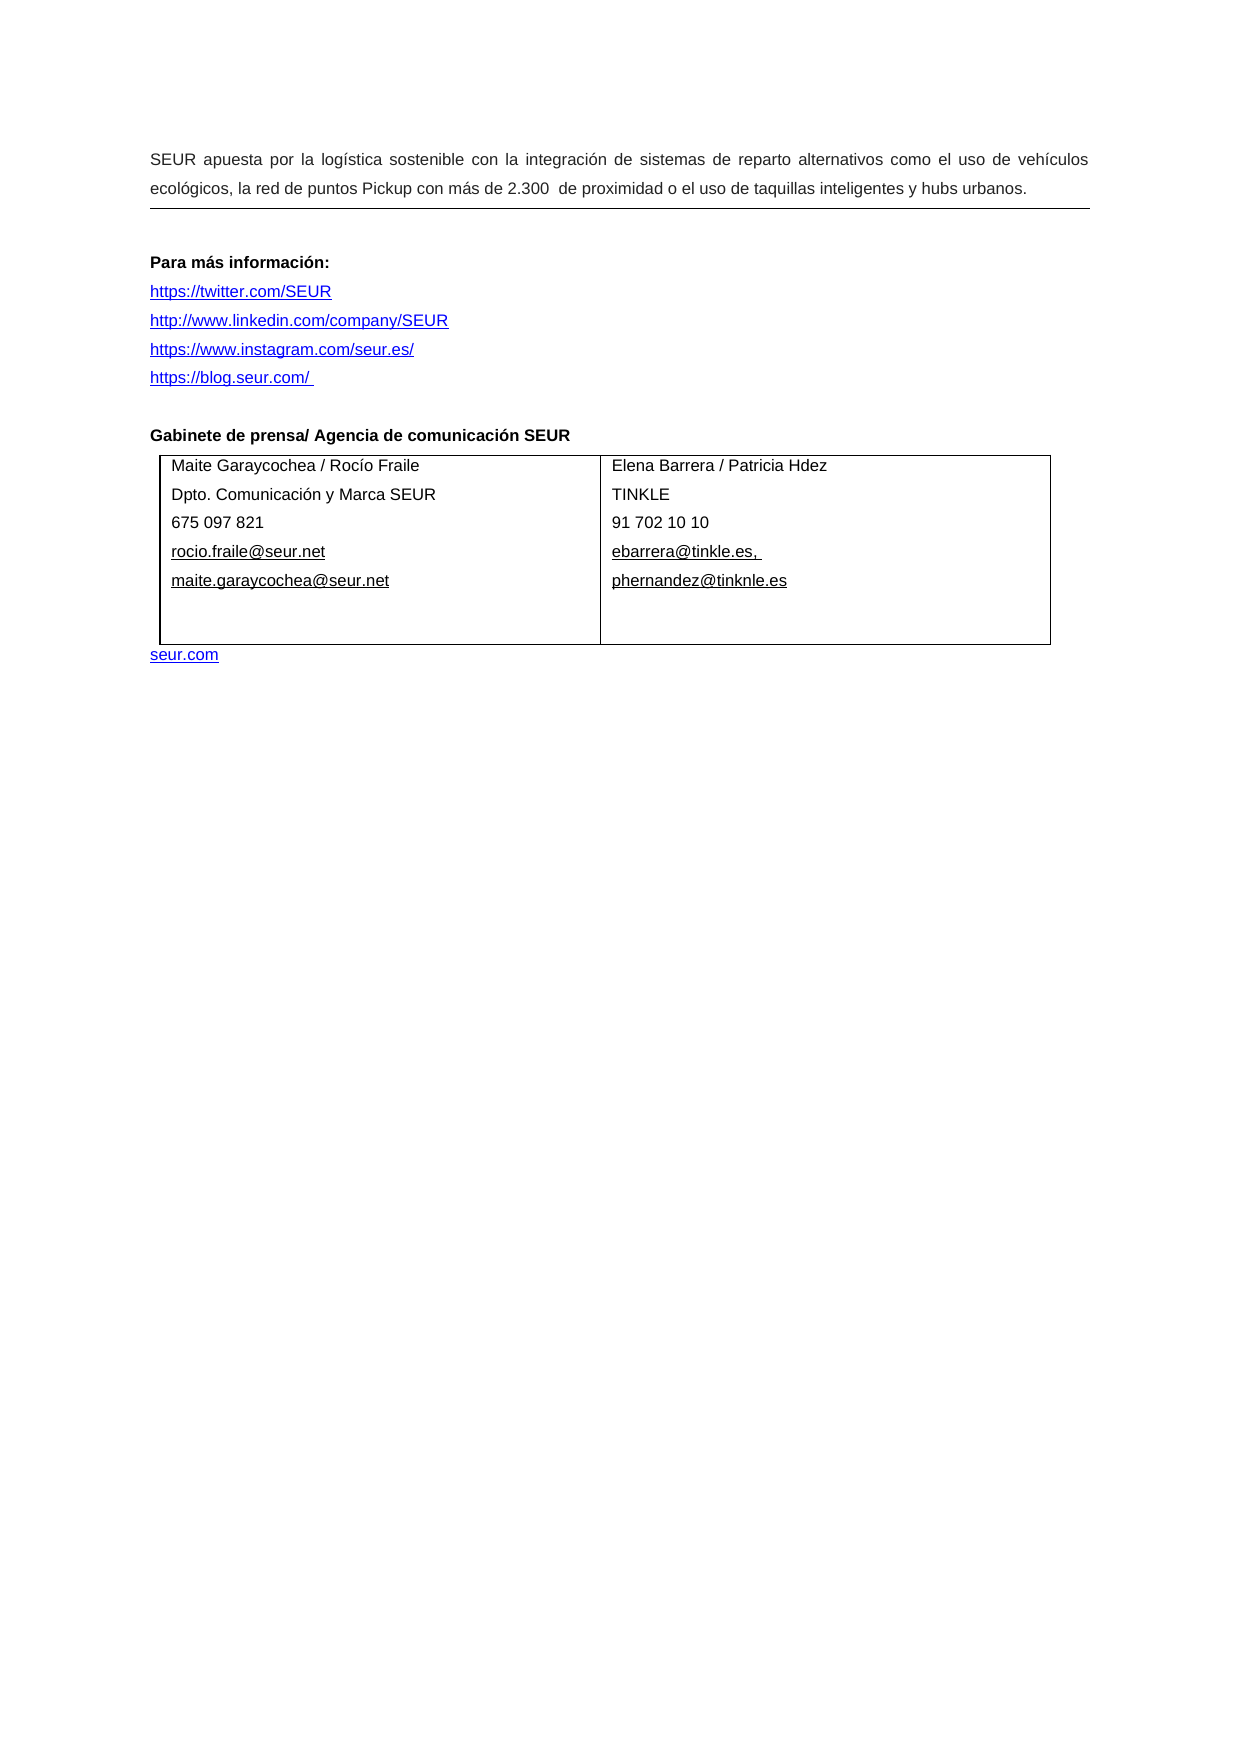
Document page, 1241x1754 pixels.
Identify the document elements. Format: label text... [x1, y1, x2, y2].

text Gabinete de prensa/ Agencia de comunicación SEUR [150, 426, 1090, 445]
text Para más información: [150, 253, 1090, 272]
text https://www.instagram.com/seur.es/ [150, 339, 1090, 359]
table_header Maite Garaycochea / Rocío Fraile Dpto. Comunicación y Marca SEUR 675 097 821 rocio.fraile@seur.net maite.garaycochea@seur.net [161, 456, 600, 644]
text https://blog.seur.com/ [150, 368, 1090, 387]
text seur.com [150, 645, 1090, 664]
text SEUR apuesta por la logística sostenible con la integración de sistemas de reparto alternativos como el uso de vehículos ecológicos, la red de puntos Pickup con más de 2.300 de proximidad o el uso de taquillas inteligentes y hubs urbanos. [150, 150, 1090, 198]
table_header Elena Barrera / Patricia Hdez TINKLE 91 702 10 10 ebarrera@tinkle.es, phernandez@tinknle.es [601, 456, 1050, 644]
text http://www.linkedin.com/company/SEUR [150, 311, 1090, 330]
text https://twitter.com/SEUR [150, 282, 1090, 301]
